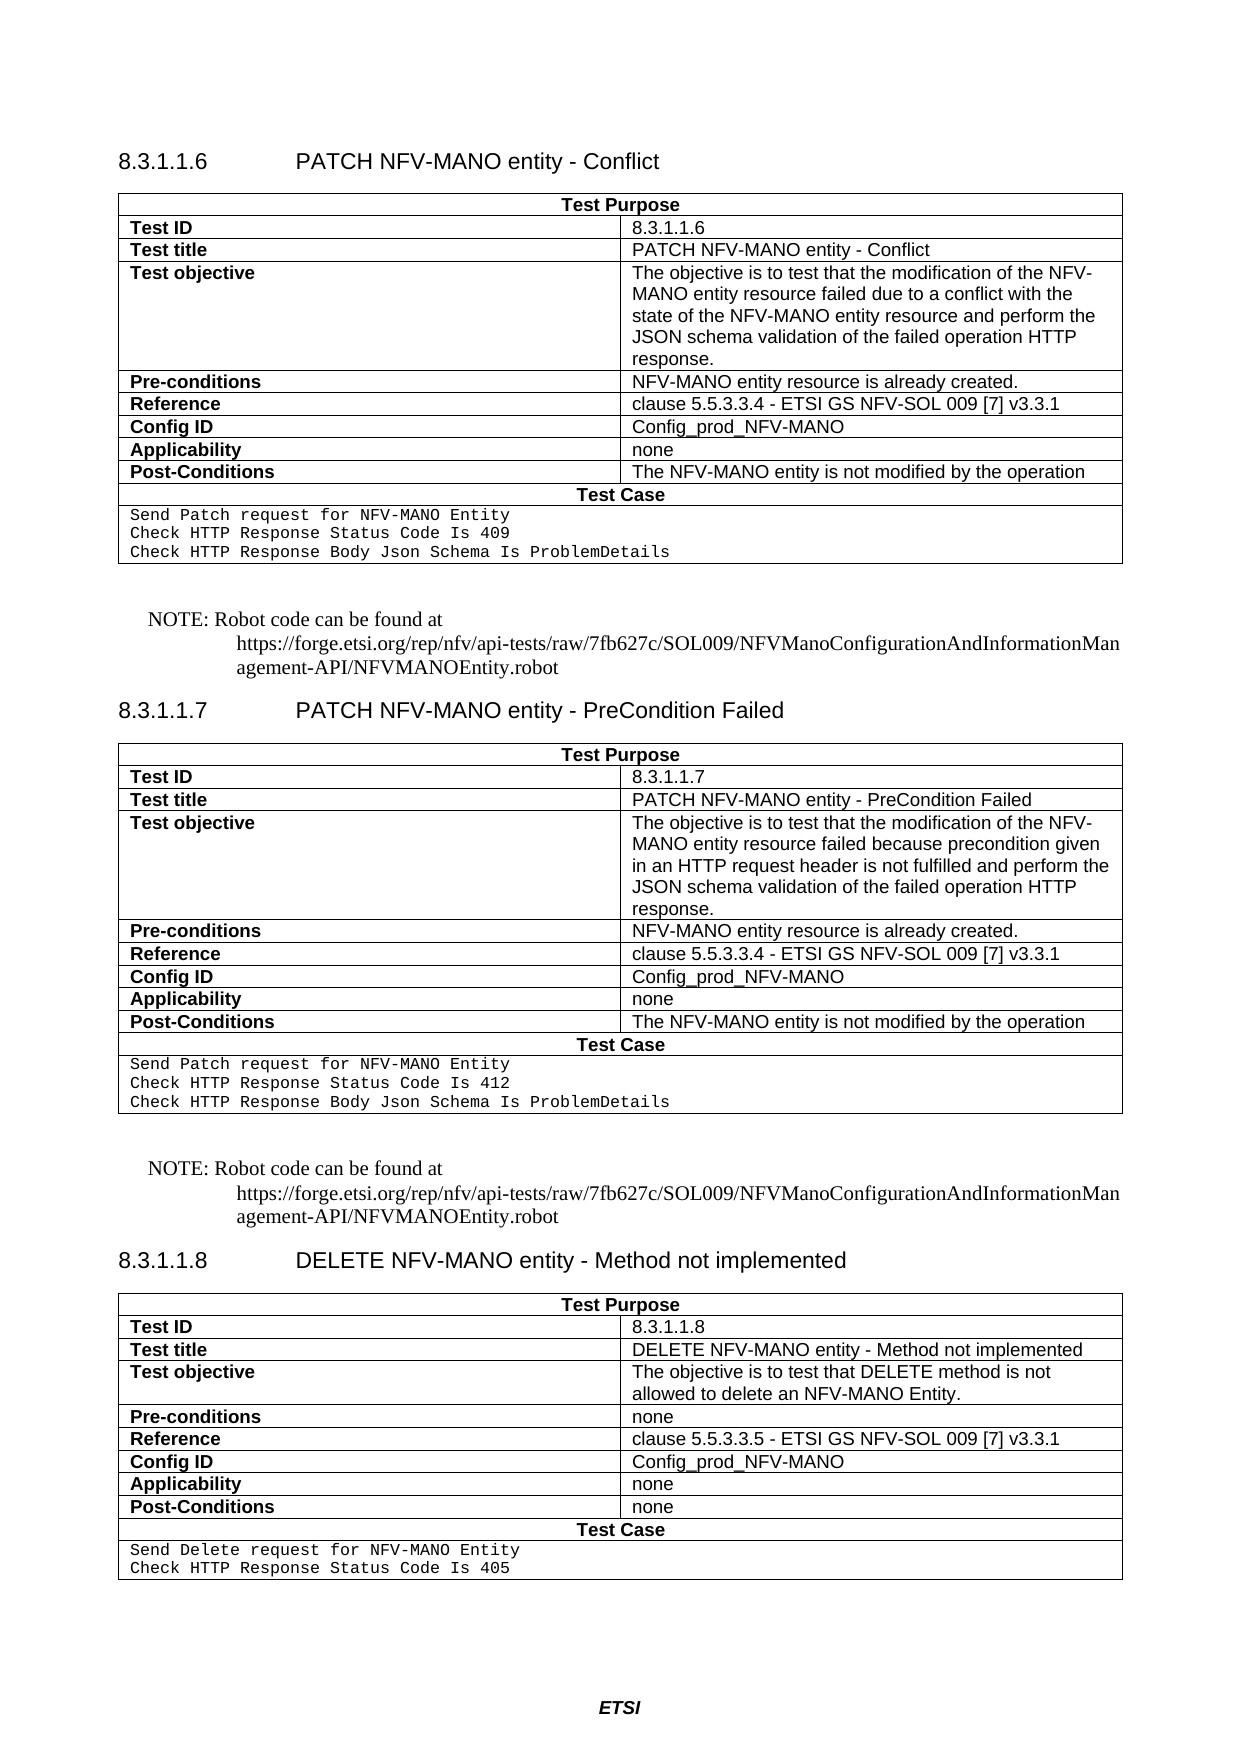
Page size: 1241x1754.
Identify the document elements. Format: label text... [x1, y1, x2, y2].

table_cell Test Case [119, 484, 1122, 505]
table_cell DELETE NFV-MANO entity - Method not implemented [621, 1339, 1122, 1360]
table_cell Config ID [119, 966, 620, 987]
table_cell Applicability [119, 1473, 620, 1495]
table_cell Send Delete request for NFV-MANO Entity Check HTTP Response Status Code Is 405 [119, 1541, 1122, 1579]
table_cell NFV-MANO entity resource is already created. [621, 371, 1122, 392]
table_cell Post-Conditions [119, 1496, 620, 1517]
table_cell Post-Conditions [119, 1011, 620, 1032]
subtitle 8.3.1.1.7 PATCH NFV-MANO entity - PreCondition Failed [118, 697, 1122, 724]
table_cell clause 5.5.3.3.5 - ETSI GS NFV-SOL 009 [7] v3.3.1 [621, 1428, 1122, 1449]
table_cell Test ID [119, 766, 620, 788]
table_cell Config ID [119, 1451, 620, 1472]
table_cell Config_prod_NFV-MANO [621, 1451, 1122, 1472]
table_header Test Purpose [119, 194, 1122, 215]
table_cell none [621, 1473, 1122, 1495]
table_cell PATCH NFV-MANO entity - Conflict [621, 239, 1122, 261]
table_cell Test ID [119, 1316, 620, 1338]
subtitle 8.3.1.1.6 PATCH NFV-MANO entity - Conflict [118, 148, 1122, 174]
table_cell Send Patch request for NFV-MANO Entity Check HTTP Response Status Code Is 409 Check HTTP Response Body Json Schema Is ProblemDetails [119, 506, 1122, 563]
table_cell clause 5.5.3.3.4 - ETSI GS NFV-SOL 009 [7] v3.3.1 [621, 393, 1122, 415]
table_cell none [621, 438, 1122, 460]
table_header Test Purpose [119, 744, 1122, 765]
table_cell The objective is to test that DELETE method is not allowed to delete an NFV-MANO Entity. [621, 1361, 1122, 1404]
table_cell The objective is to test that the modification of the NFV-MANO entity resource failed because precondition given in an HTTP request header is not fulfilled and perform the JSON schema validation of the failed operation HTTP response. [621, 811, 1122, 919]
table_cell Reference [119, 943, 620, 964]
table_cell Send Patch request for NFV-MANO Entity Check HTTP Response Status Code Is 412 Check HTTP Response Body Json Schema Is ProblemDetails [119, 1056, 1122, 1112]
table_cell Config_prod_NFV-MANO [621, 966, 1122, 987]
table_cell Test objective [119, 262, 620, 369]
table_header Test Purpose [119, 1294, 1122, 1315]
table_cell 8.3.1.1.7 [621, 766, 1122, 788]
table_cell Test ID [119, 216, 620, 238]
subtitle 8.3.1.1.8 DELETE NFV-MANO entity - Method not implemented [118, 1247, 1122, 1274]
table_cell Test title [119, 1339, 620, 1360]
table_cell NFV-MANO entity resource is already created. [621, 920, 1122, 942]
table_cell Test Case [119, 1519, 1122, 1540]
table_cell Test objective [119, 811, 620, 919]
table_cell Pre-conditions [119, 1405, 620, 1427]
table_cell Test Case [119, 1033, 1122, 1055]
table_cell Test title [119, 789, 620, 810]
table_cell The NFV-MANO entity is not modified by the operation [621, 1011, 1122, 1032]
table_cell Pre-conditions [119, 920, 620, 942]
table_cell Reference [119, 393, 620, 415]
table_cell none [621, 988, 1122, 1010]
table_cell 8.3.1.1.6 [621, 216, 1122, 238]
table_cell Reference [119, 1428, 620, 1449]
table_cell Test title [119, 239, 620, 261]
table_cell The NFV-MANO entity is not modified by the operation [621, 461, 1122, 482]
table_cell Applicability [119, 988, 620, 1010]
table_cell none [621, 1496, 1122, 1517]
table_cell Pre-conditions [119, 371, 620, 392]
table_cell Post-Conditions [119, 461, 620, 482]
table_cell none [621, 1405, 1122, 1427]
table_cell clause 5.5.3.3.4 - ETSI GS NFV-SOL 009 [7] v3.3.1 [621, 943, 1122, 964]
table_cell The objective is to test that the modification of the NFV-MANO entity resource failed due to a conflict with the state of the NFV-MANO entity resource and perform the JSON schema validation of the failed operation HTTP response. [621, 262, 1122, 369]
table_cell Config_prod_NFV-MANO [621, 416, 1122, 437]
table_cell Test objective [119, 1361, 620, 1404]
table_cell Applicability [119, 438, 620, 460]
table_cell 8.3.1.1.8 [621, 1316, 1122, 1338]
table_cell Config ID [119, 416, 620, 437]
table_cell PATCH NFV-MANO entity - PreCondition Failed [621, 789, 1122, 810]
